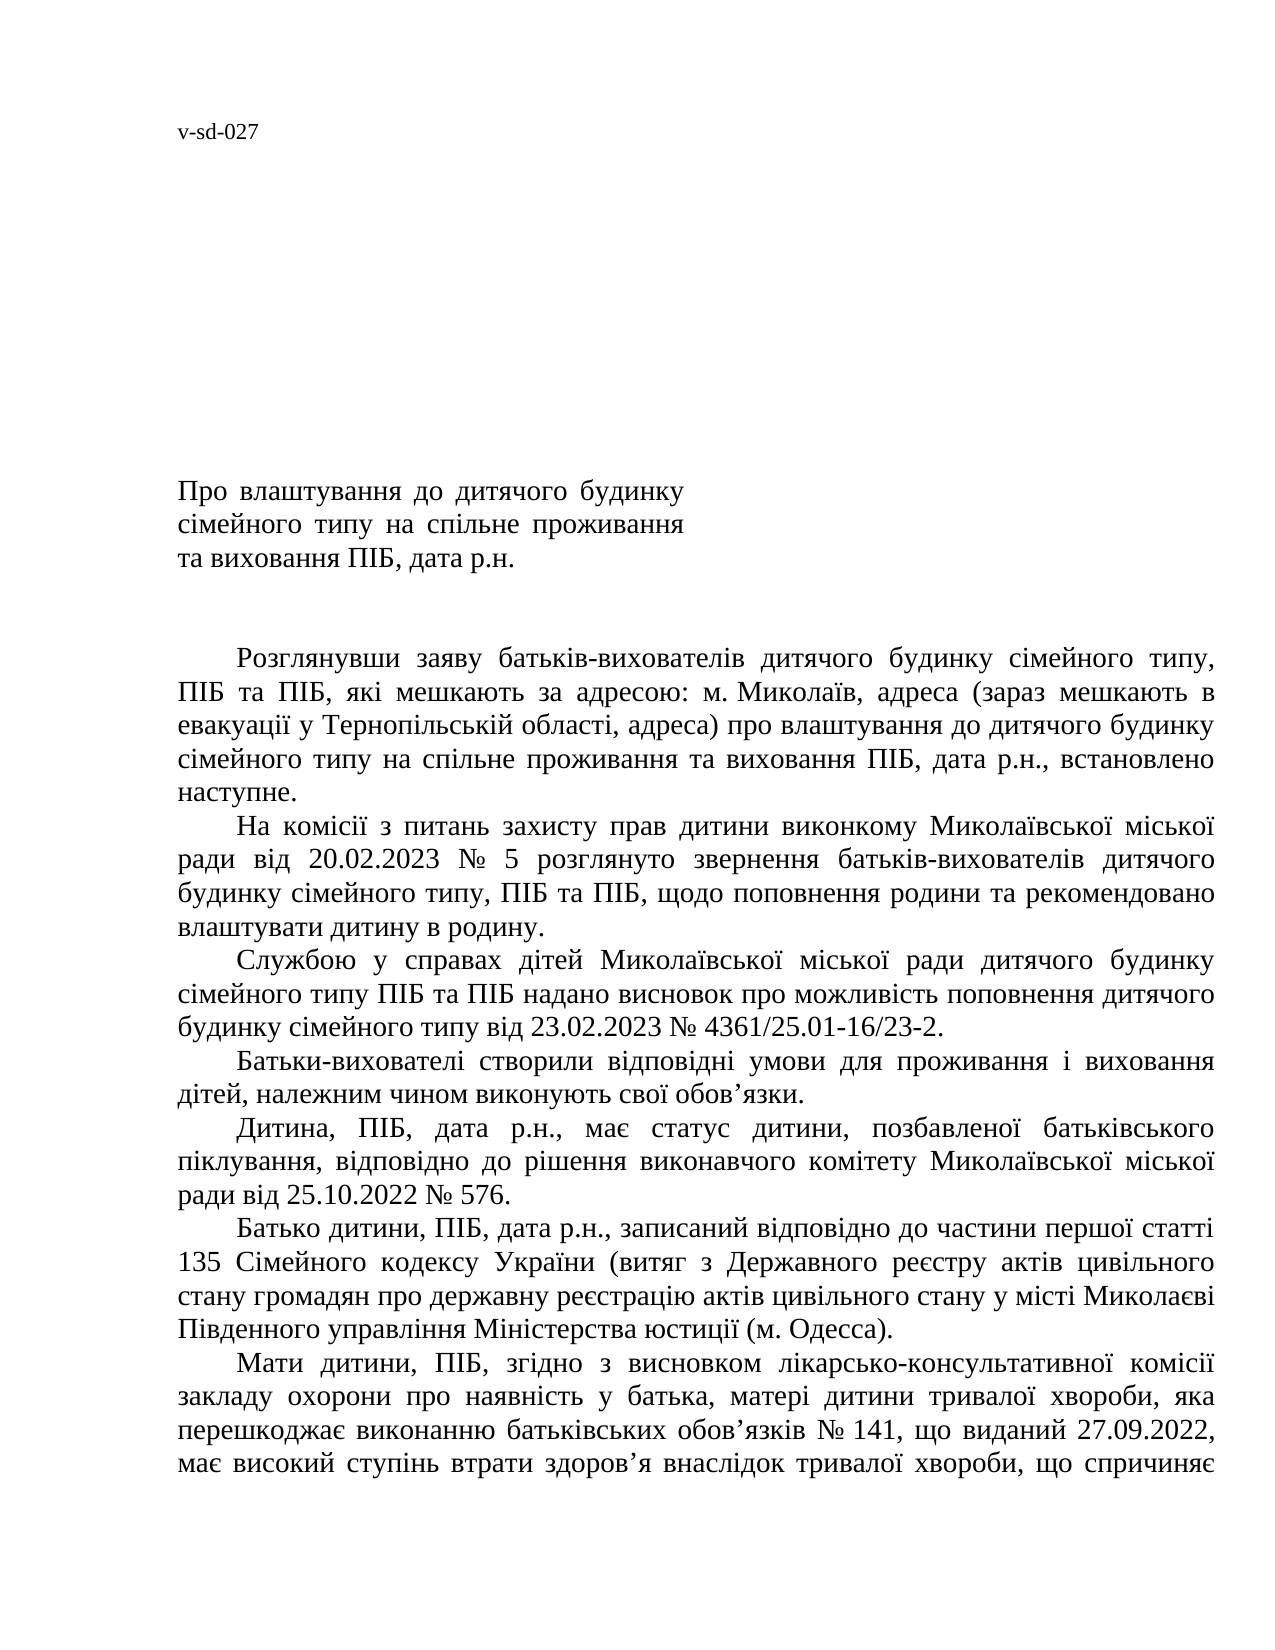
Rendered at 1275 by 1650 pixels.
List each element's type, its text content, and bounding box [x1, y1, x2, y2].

text Розглянувши заяву батьків-вихователів дитячого будинку сімейного типу, ПІБ та ПІБ, які мешкають за адресою: м. Миколаїв, адреса (зараз мешкають в евакуації у Тернопільській області, адреса) про влаштування до дитячого будинку сімейного типу на спільне проживання та виховання ПІБ, дата р.н., встановлено наступне. [177, 640, 1216, 808]
text Службою у справах дітей Миколаївської міської ради дитячого будинку сімейного типу ПІБ та ПІБ надано висновок про можливість поповнення дитячого будинку сімейного типу від 23.02.2023 № 4361/25.01-16/23-2. [177, 942, 1216, 1043]
text v-sd-027 [177, 118, 1216, 144]
text Батьки-вихователі створили відповідні умови для проживання і виховання дітей, належним чином виконують свої обов’язки. [177, 1043, 1216, 1110]
text Дитина, ПІБ, дата р.н., має статус дитини, позбавленої батьківського піклування, відповідно до рішення виконавчого комітету Миколаївської міської ради від 25.10.2022 № 576. [177, 1110, 1216, 1211]
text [177, 1345, 1216, 1479]
text Про влаштування до дитячого будинку сімейного типу на спільне проживання та виховання ПІБ, дата р.н. [177, 473, 684, 573]
text На комісії з питань захисту прав дитини виконкому Миколаївської міської ради від 20.02.2023 № 5 розглянуто звернення батьків-вихователів дитячого будинку сімейного типу, ПІБ та ПІБ, щодо поповнення родини та рекомендовано влаштувати дитину в родину. [177, 808, 1216, 942]
text Батько дитини, ПІБ, дата р.н., записаний відповідно до частини першої статті 135 Сімейного кодексу України (витяг з Державного реєстру актів цивільного стану громадян про державну реєстрацію актів цивільного стану у місті Миколаєві Південного управління Міністерства юстиції (м. Одесса). [177, 1211, 1216, 1345]
